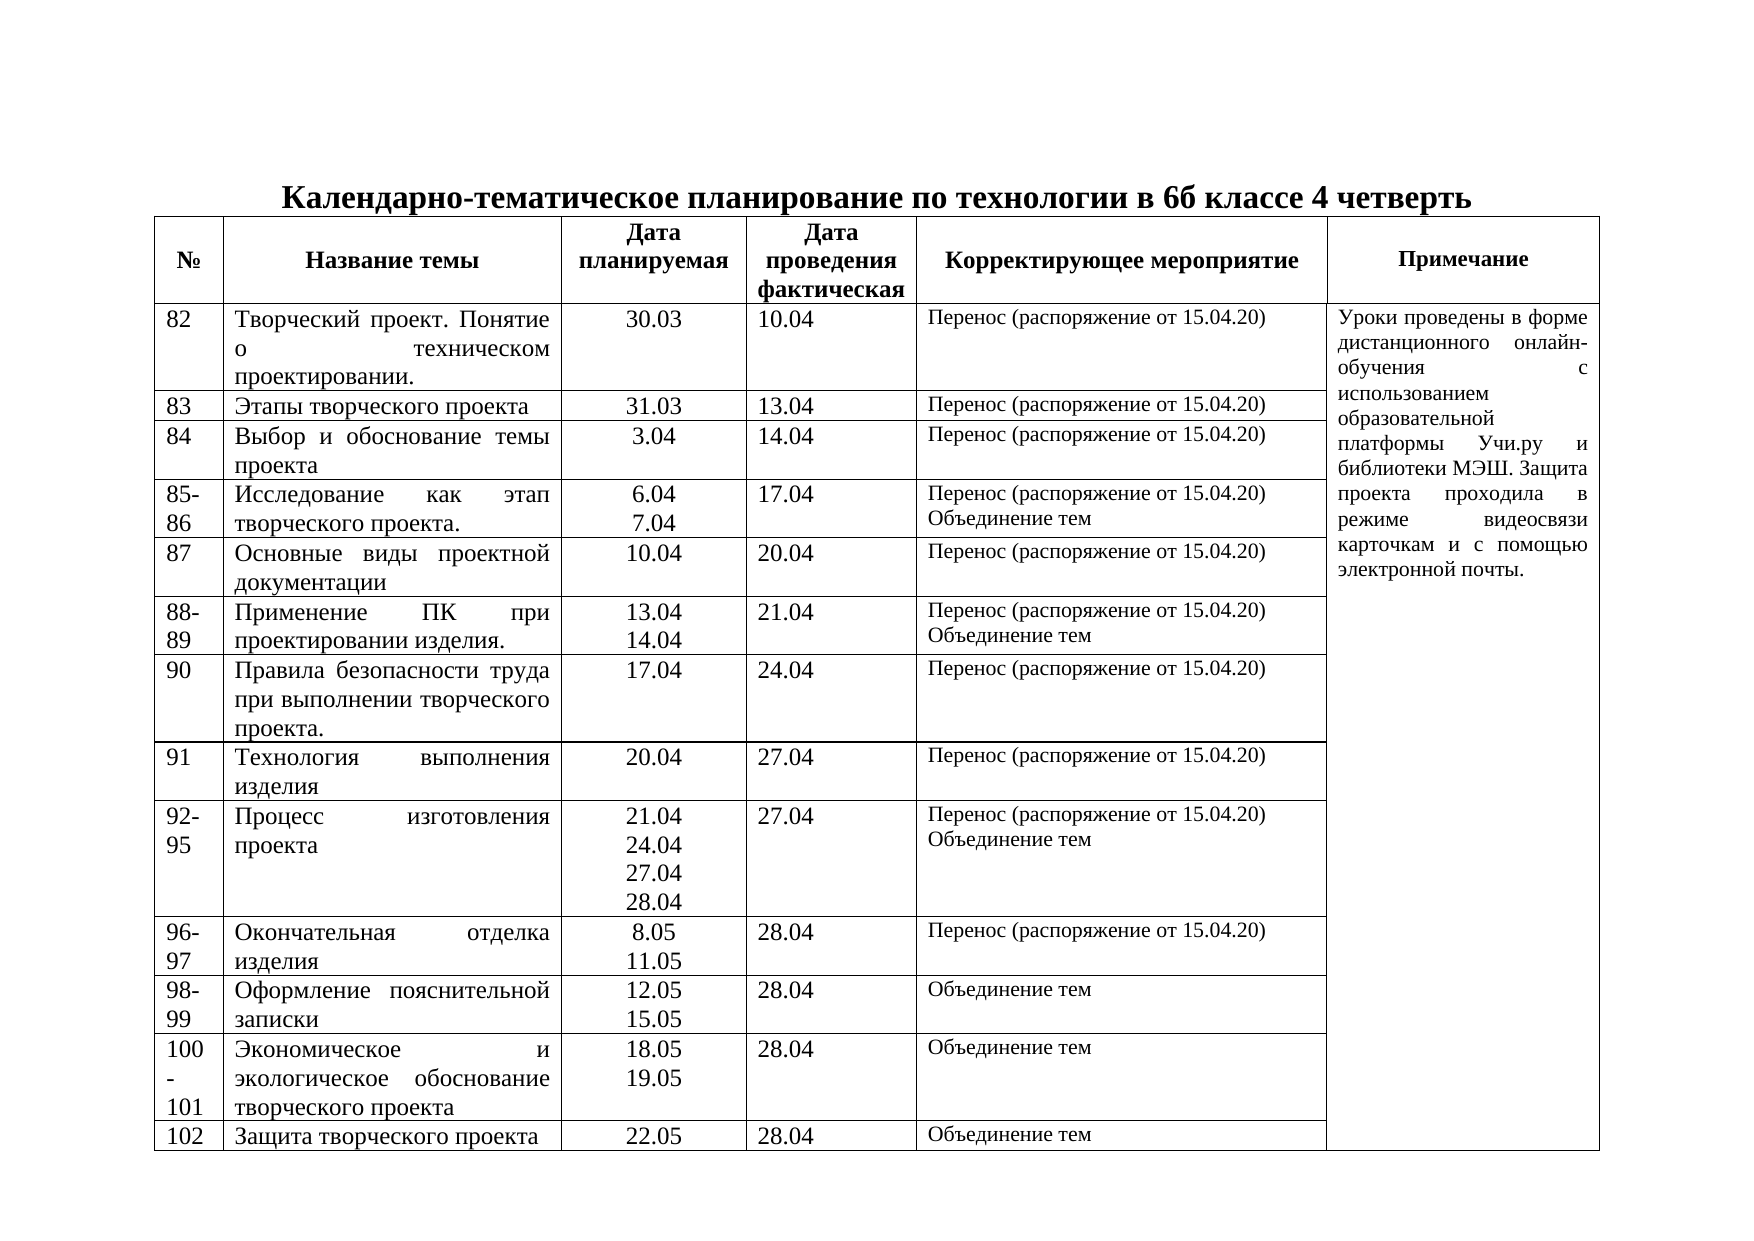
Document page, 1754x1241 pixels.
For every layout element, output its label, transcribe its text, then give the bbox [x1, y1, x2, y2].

table_cell Перенос (распоряжение от 15.04.20) [917, 743, 1326, 800]
table_cell Перенос (распоряжение от 15.04.20) Объединение тем [917, 480, 1326, 537]
table_cell 14.04 [747, 421, 916, 478]
table_cell 10.04 [747, 304, 916, 390]
table_cell 84 [155, 421, 223, 478]
table_header Дата планируемая [562, 217, 746, 303]
table_cell 28.04 [747, 917, 916, 974]
table_cell Процесс изготовления проекта [224, 801, 561, 916]
table_header Название темы [224, 217, 561, 303]
table_cell Перенос (распоряжение от 15.04.20) [917, 917, 1326, 974]
table_header Дата проведения фактическая [747, 217, 916, 303]
table_cell 96-97 [155, 917, 223, 974]
table_cell Экономическое и экологическое обоснование творческого проекта [224, 1034, 561, 1120]
table_cell 10.04 [562, 538, 746, 596]
table_cell 90 [155, 655, 223, 741]
table_cell 100-101 [155, 1034, 223, 1120]
table_cell 12.05 15.05 [562, 976, 746, 1033]
table_cell 17.04 [747, 480, 916, 537]
table_cell 98-99 [155, 976, 223, 1033]
table_cell Технология выполнения изделия [224, 743, 561, 800]
table_cell Перенос (распоряжение от 15.04.20) [917, 538, 1326, 596]
table_cell Перенос (распоряжение от 15.04.20) Объединение тем [917, 597, 1326, 654]
table_cell 17.04 [562, 655, 746, 741]
table_cell Творческий проект. Понятие о техническом проектировании. [224, 304, 561, 390]
table_cell Исследование как этап творческого проекта. [224, 480, 561, 537]
table_cell 20.04 [747, 538, 916, 596]
table_header № [155, 217, 223, 303]
table_cell Перенос (распоряжение от 15.04.20) [917, 655, 1326, 741]
table_cell 30.03 [562, 304, 746, 390]
table_cell 92-95 [155, 801, 223, 916]
table_cell Окончательная отделка изделия [224, 917, 561, 974]
table_cell 20.04 [562, 743, 746, 800]
table_cell Перенос (распоряжение от 15.04.20) [917, 304, 1326, 390]
table_cell Уроки проведены в форме дистанционного онлайн-обучения с использованием образовательной платформы Учи.ру и библиотеки МЭШ. Защита проекта проходила в режиме видеосвязи карточкам и с помощью электронной почты. [1327, 304, 1599, 1150]
table_cell 88-89 [155, 597, 223, 654]
table_cell 13.04 [747, 391, 916, 420]
table_cell 31.03 [562, 391, 746, 420]
table_cell 102 [155, 1121, 223, 1150]
table_cell 6.04 7.04 [562, 480, 746, 537]
table_cell 82 [155, 304, 223, 390]
table_cell 28.04 [747, 1121, 916, 1150]
table_cell 21.04 24.04 27.04 28.04 [562, 801, 746, 916]
table_cell 13.04 14.04 [562, 597, 746, 654]
table_cell Защита творческого проекта [224, 1121, 561, 1150]
table_cell 21.04 [747, 597, 916, 654]
table_cell 85-86 [155, 480, 223, 537]
table_cell Объединение тем [917, 1121, 1326, 1150]
table_cell 27.04 [747, 743, 916, 800]
table_header Примечание [1328, 217, 1599, 303]
table_cell 8.05 11.05 [562, 917, 746, 974]
table_cell 28.04 [747, 976, 916, 1033]
table_cell Перенос (распоряжение от 15.04.20) [917, 391, 1326, 420]
table_cell 27.04 [747, 801, 916, 916]
table_cell Объединение тем [917, 1034, 1326, 1120]
table_cell 3.04 [562, 421, 746, 478]
table_cell Выбор и обоснование темы проекта [224, 421, 561, 478]
table_cell Правила безопасности труда при выполнении творческого проекта. [224, 655, 561, 741]
table_header Корректирующее мероприятие [917, 217, 1327, 303]
table_cell Объединение тем [917, 976, 1326, 1033]
table_cell Этапы творческого проекта [224, 391, 561, 420]
table_cell 28.04 [747, 1034, 916, 1120]
table_cell 83 [155, 391, 223, 420]
table_cell Применение ПК при проектировании изделия. [224, 597, 561, 654]
table_cell 91 [155, 743, 223, 800]
table_cell 18.05 19.05 [562, 1034, 746, 1120]
table_cell Перенос (распоряжение от 15.04.20) Объединение тем [917, 801, 1326, 916]
table_cell 22.05 [562, 1121, 746, 1150]
table_cell Перенос (распоряжение от 15.04.20) [917, 421, 1326, 478]
table_cell 87 [155, 538, 223, 596]
table_cell 24.04 [747, 655, 916, 741]
table_cell Основные виды проектной документации [224, 538, 561, 596]
text Календарно-тематическое планирование по технологии в 6б классе 4 четверть [118, 177, 1636, 216]
table_cell Оформление пояснительной записки [224, 976, 561, 1033]
